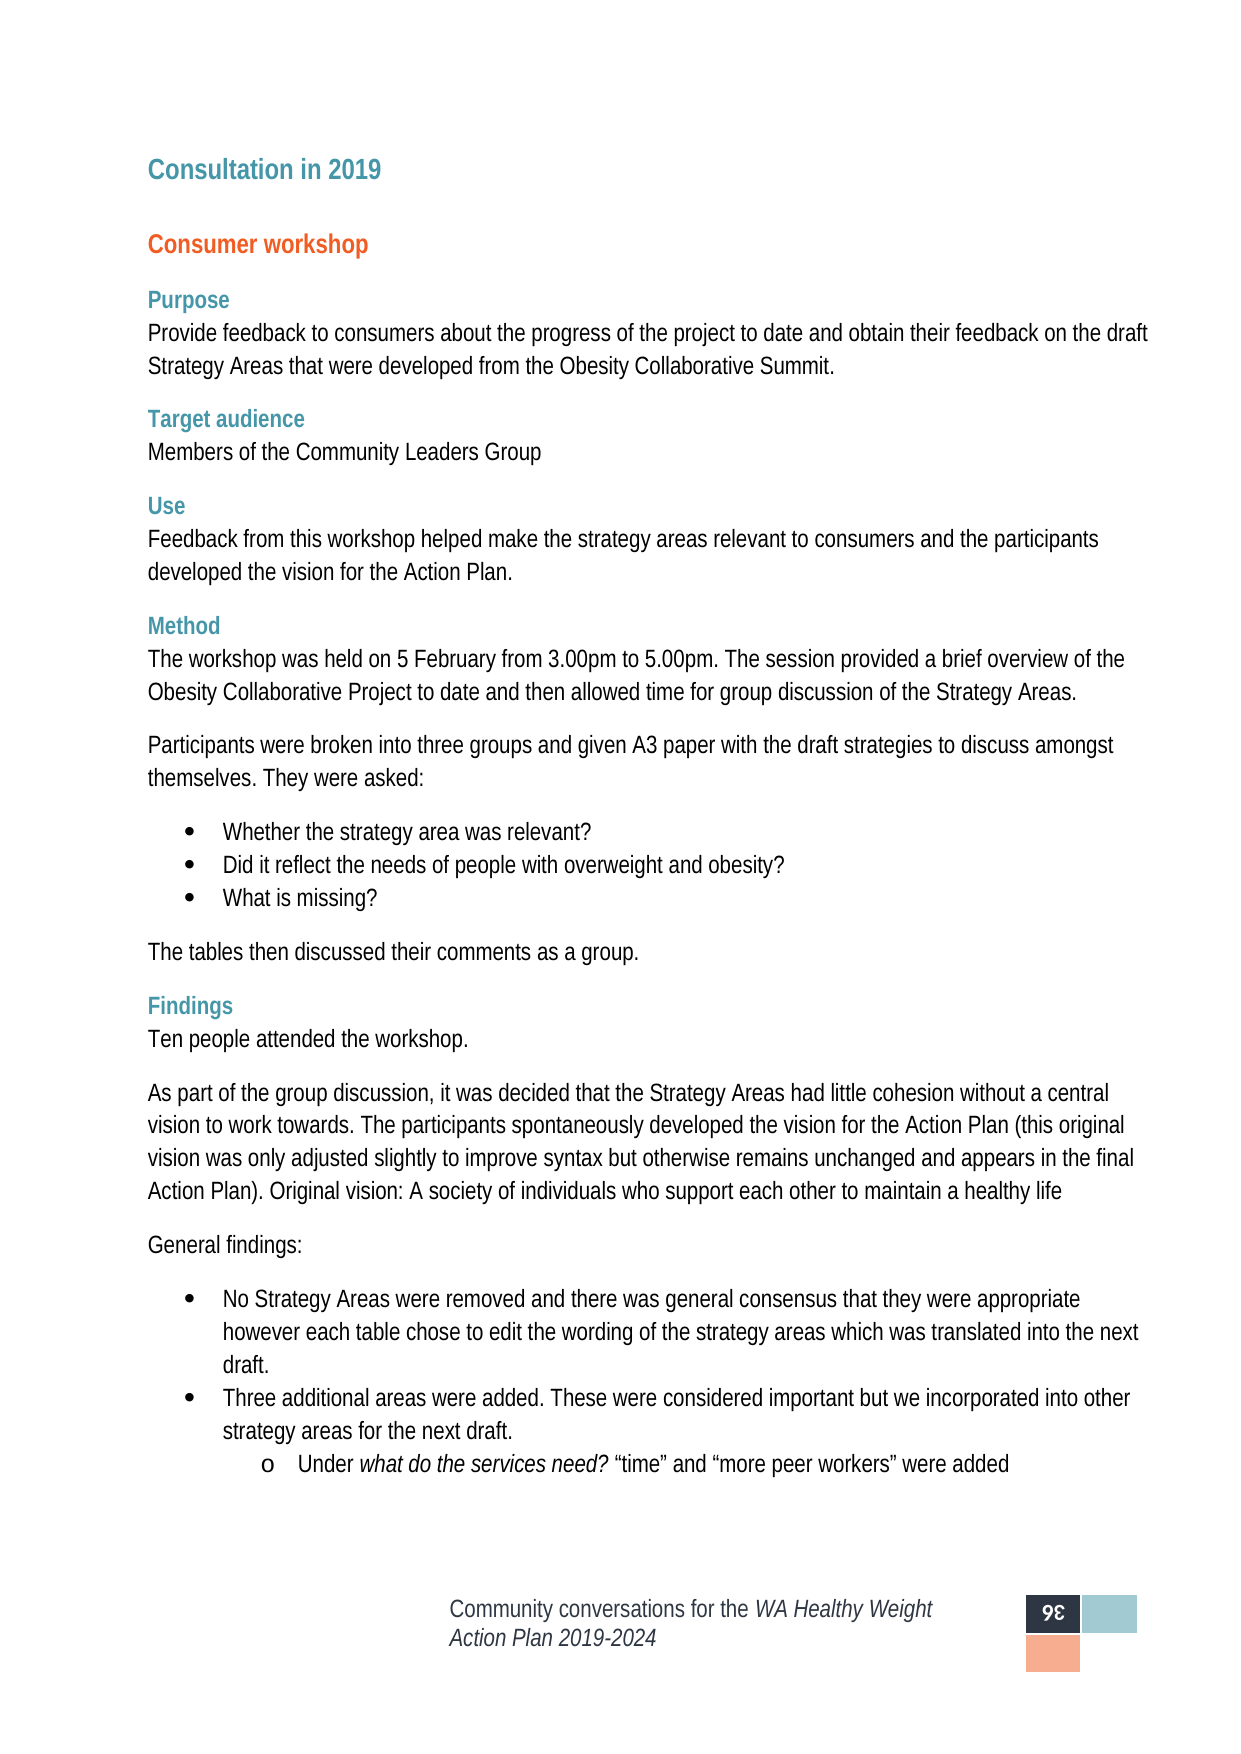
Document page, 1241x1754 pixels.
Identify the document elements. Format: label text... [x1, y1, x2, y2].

text Members of the Community Leaders Group [148, 437, 1152, 466]
text Feedback from this workshop helped make the strategy areas relevant to consumers and the participants developed the vision for the Action Plan. [148, 524, 1152, 586]
text The workshop was held on 5 February from 3.00pm to 5.00pm. The session provided a brief overview of the Obesity Collaborative Project to date and then allowed time for group discussion of the Strategy Areas. [148, 644, 1152, 705]
subtitle Use [148, 491, 1152, 520]
subtitle Consumer workshop [148, 228, 1152, 259]
text The tables then discussed their comments as a group. [148, 937, 1152, 966]
list Three additional areas were added. These were considered important but we incorporated into other strategy areas for the next draft. [185, 1383, 1152, 1444]
text General findings: [148, 1230, 1152, 1259]
list Did it reflect the needs of people with overweight and obesity? [185, 850, 1152, 879]
text Provide feedback to consumers about the progress of the project to date and obtain their feedback on the draft Strategy Areas that were developed from the Obesity Collaborative Summit. [148, 318, 1152, 379]
subtitle Consultation in 2019 [148, 152, 1152, 186]
subtitle Findings [148, 991, 1152, 1019]
list Whether the strategy area was relevant? [185, 817, 1152, 846]
list What is missing? [185, 883, 1152, 912]
text As part of the group discussion, it was decided that the Strategy Areas had little cohesion without a central vision to work towards. The participants spontaneously developed the vision for the Action Plan (this original vision was only adjusted slightly to improve syntax but otherwise remains unchanged and appears in the final Action Plan). Original vision: A society of individuals who support each other to maintain a healthy life [148, 1078, 1152, 1205]
subtitle Purpose [148, 285, 1152, 313]
text Ten people attended the workshop. [148, 1024, 1152, 1052]
list No Strategy Areas were removed and there was general consensus that they were appropriate however each table chose to edit the wording of the strategy areas which was translated into the next draft. [185, 1284, 1152, 1378]
subtitle Method [148, 611, 1152, 639]
subtitle Target audience [148, 404, 1152, 433]
list Under what do the services need? “time” and “more peer workers” were added [260, 1449, 1152, 1480]
text Participants were broken into three groups and given A3 paper with the draft strategies to discuss amongst themselves. They were asked: [148, 730, 1152, 792]
